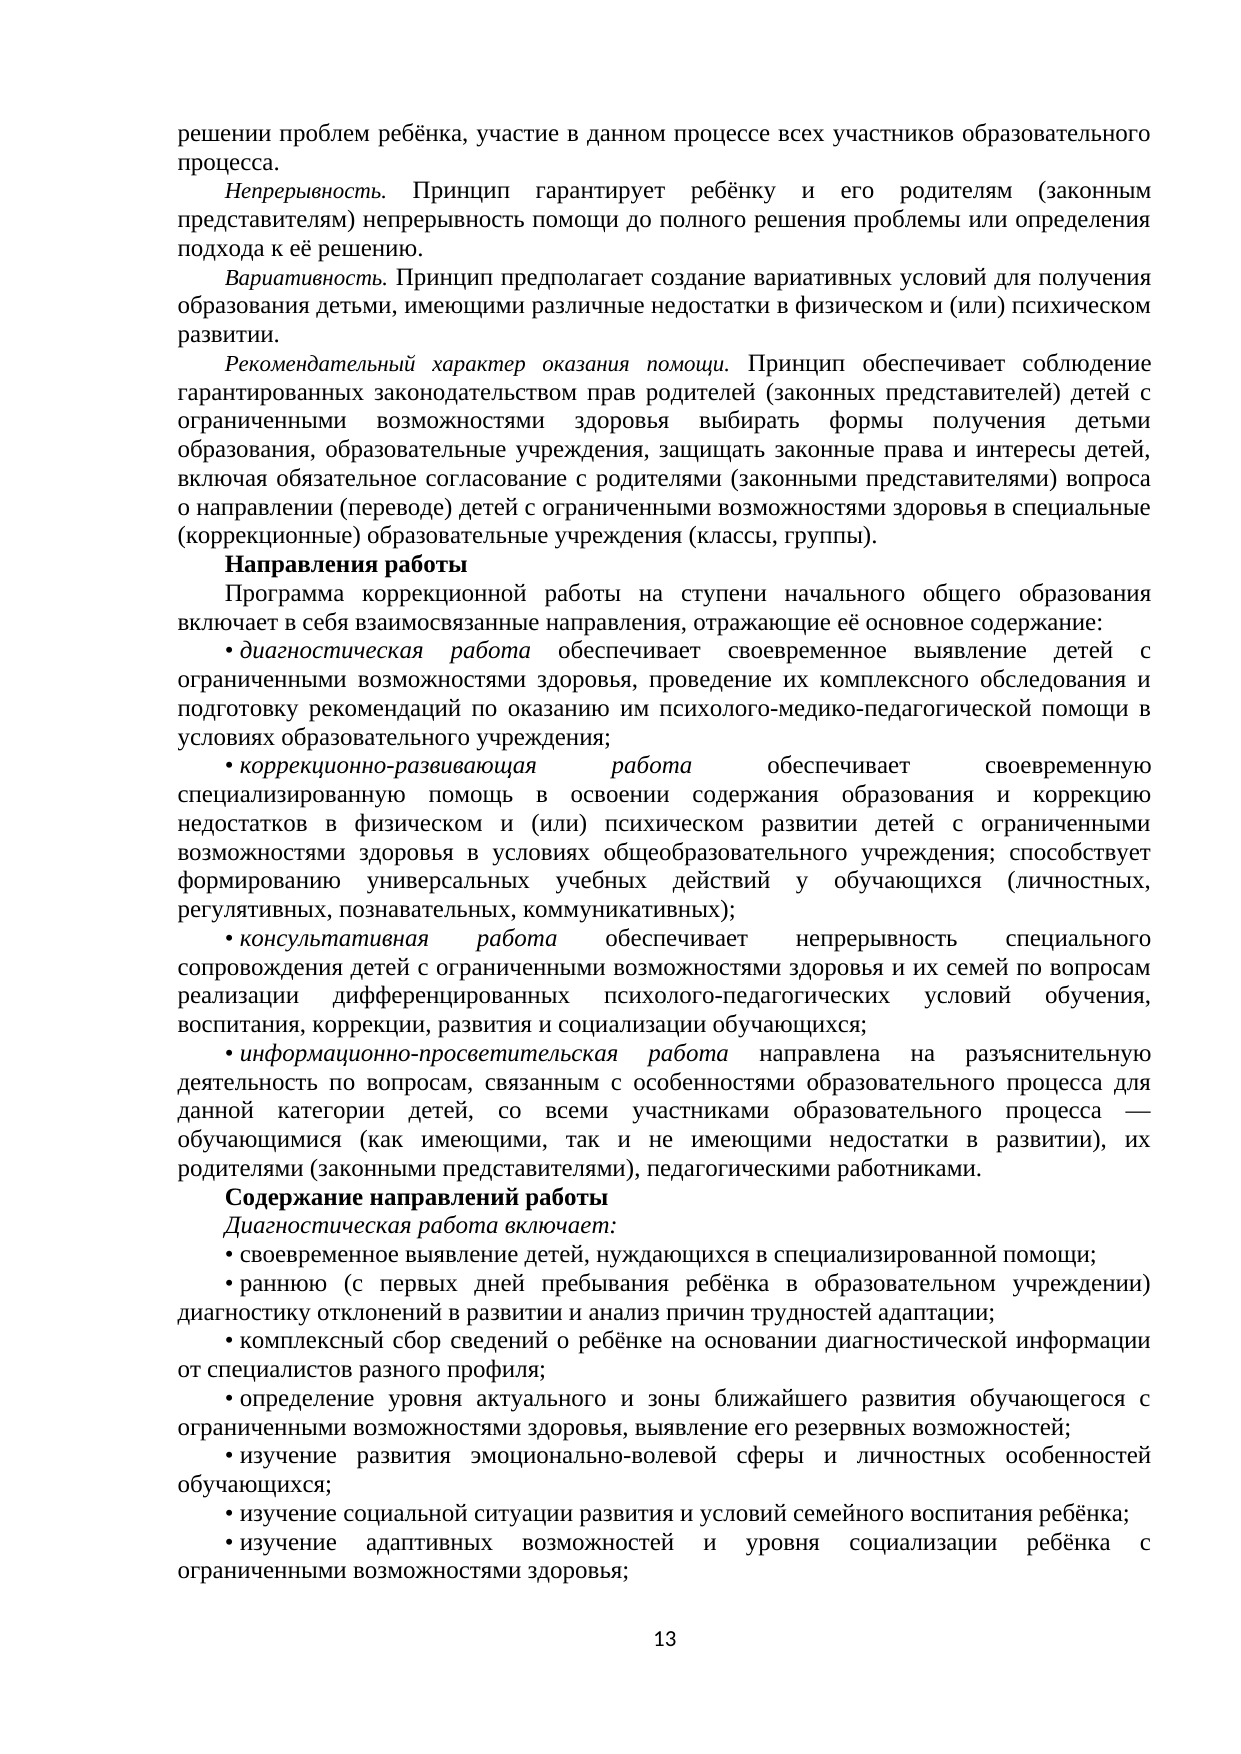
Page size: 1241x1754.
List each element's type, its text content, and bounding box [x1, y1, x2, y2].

text Содержание направлений работы [177, 1182, 1152, 1211]
text • изучение адаптивных возможностей и уровня социализации ребёнка с ограниченными возможностями здоровья; [177, 1527, 1152, 1584]
text • определение уровня актуального и зоны ближайшего развития обучающегося с ограниченными возможностями здоровья, выявление его резервных возможностей; [177, 1383, 1152, 1441]
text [177, 118, 1152, 176]
text • своевременное выявление детей, нуждающихся в специализированной помощи; [177, 1239, 1152, 1268]
text • комплексный сбор сведений о ребёнке на основании диагностической информации от специалистов разного профиля; [177, 1326, 1152, 1383]
text Программа коррекционной работы на ступени начального общего образования включает в себя взаимосвязанные направления, отражающие её основное содержание: [177, 578, 1152, 636]
text • раннюю (с первых дней пребывания ребёнка в образовательном учреждении) диагностику отклонений в развитии и анализ причин трудностей адаптации; [177, 1268, 1152, 1326]
text • диагностическая работа обеспечивает своевременное выявление детей с ограниченными возможностями здоровья, проведение их комплексного обследования и подготовку рекомендаций по оказанию им психолого-медико-педагогической помощи в условиях образовательного учреждения; [177, 636, 1152, 751]
text Направления работы [177, 549, 1152, 578]
text Вариативность. Принцип предполагает создание вариативных условий для получения образования детьми, имеющими различные недостатки в физическом и (или) психическом развитии. [177, 262, 1152, 348]
text • изучение развития эмоционально-волевой сферы и личностных особенностей обучающихся; [177, 1441, 1152, 1498]
text Рекомендательный характер оказания помощи. Принцип обеспечивает соблюдение гарантированных законодательством прав родителей (законных представителей) детей с ограниченными возможностями здоровья выбирать формы получения детьми образования, образовательные учреждения, защищать законные права и интересы детей, включая обязательное согласование с родителями (законными представителями) вопроса о направлении (переводе) детей с ограниченными возможностями здоровья в специальные (коррекционные) образовательные учреждения (классы, группы). [177, 348, 1152, 549]
text • коррекционно-развивающая работа обеспечивает своевременную специализированную помощь в освоении содержания образования и коррекцию недостатков в физическом и (или) психическом развитии детей с ограниченными возможностями здоровья в условиях общеобразовательного учреждения; способствует формированию универсальных учебных действий у обучающихся (личностных, регулятивных, познавательных, коммуникативных); [177, 751, 1152, 923]
text Диагностическая работа включает: [177, 1211, 1152, 1239]
text • информационно-просветительская работа направлена на разъяснительную деятельность по вопросам, связанным с особенностями образовательного процесса для данной категории детей, со всеми участниками образовательного процесса — обучающимися (как имеющими, так и не имеющими недостатки в развитии), их родителями (законными представителями), педагогическими работниками. [177, 1038, 1152, 1182]
text Непрерывность. Принцип гарантирует ребёнку и его родителям (законным представителям) непрерывность помощи до полного решения проблемы или определения подхода к её решению. [177, 176, 1152, 262]
text • консультативная работа обеспечивает непрерывность специального сопровождения детей с ограниченными возможностями здоровья и их семей по вопросам реализации дифференцированных психолого-педагогических условий обучения, воспитания, коррекции, развития и социализации обучающихся; [177, 923, 1152, 1038]
text • изучение социальной ситуации развития и условий семейного воспитания ребёнка; [177, 1498, 1152, 1527]
